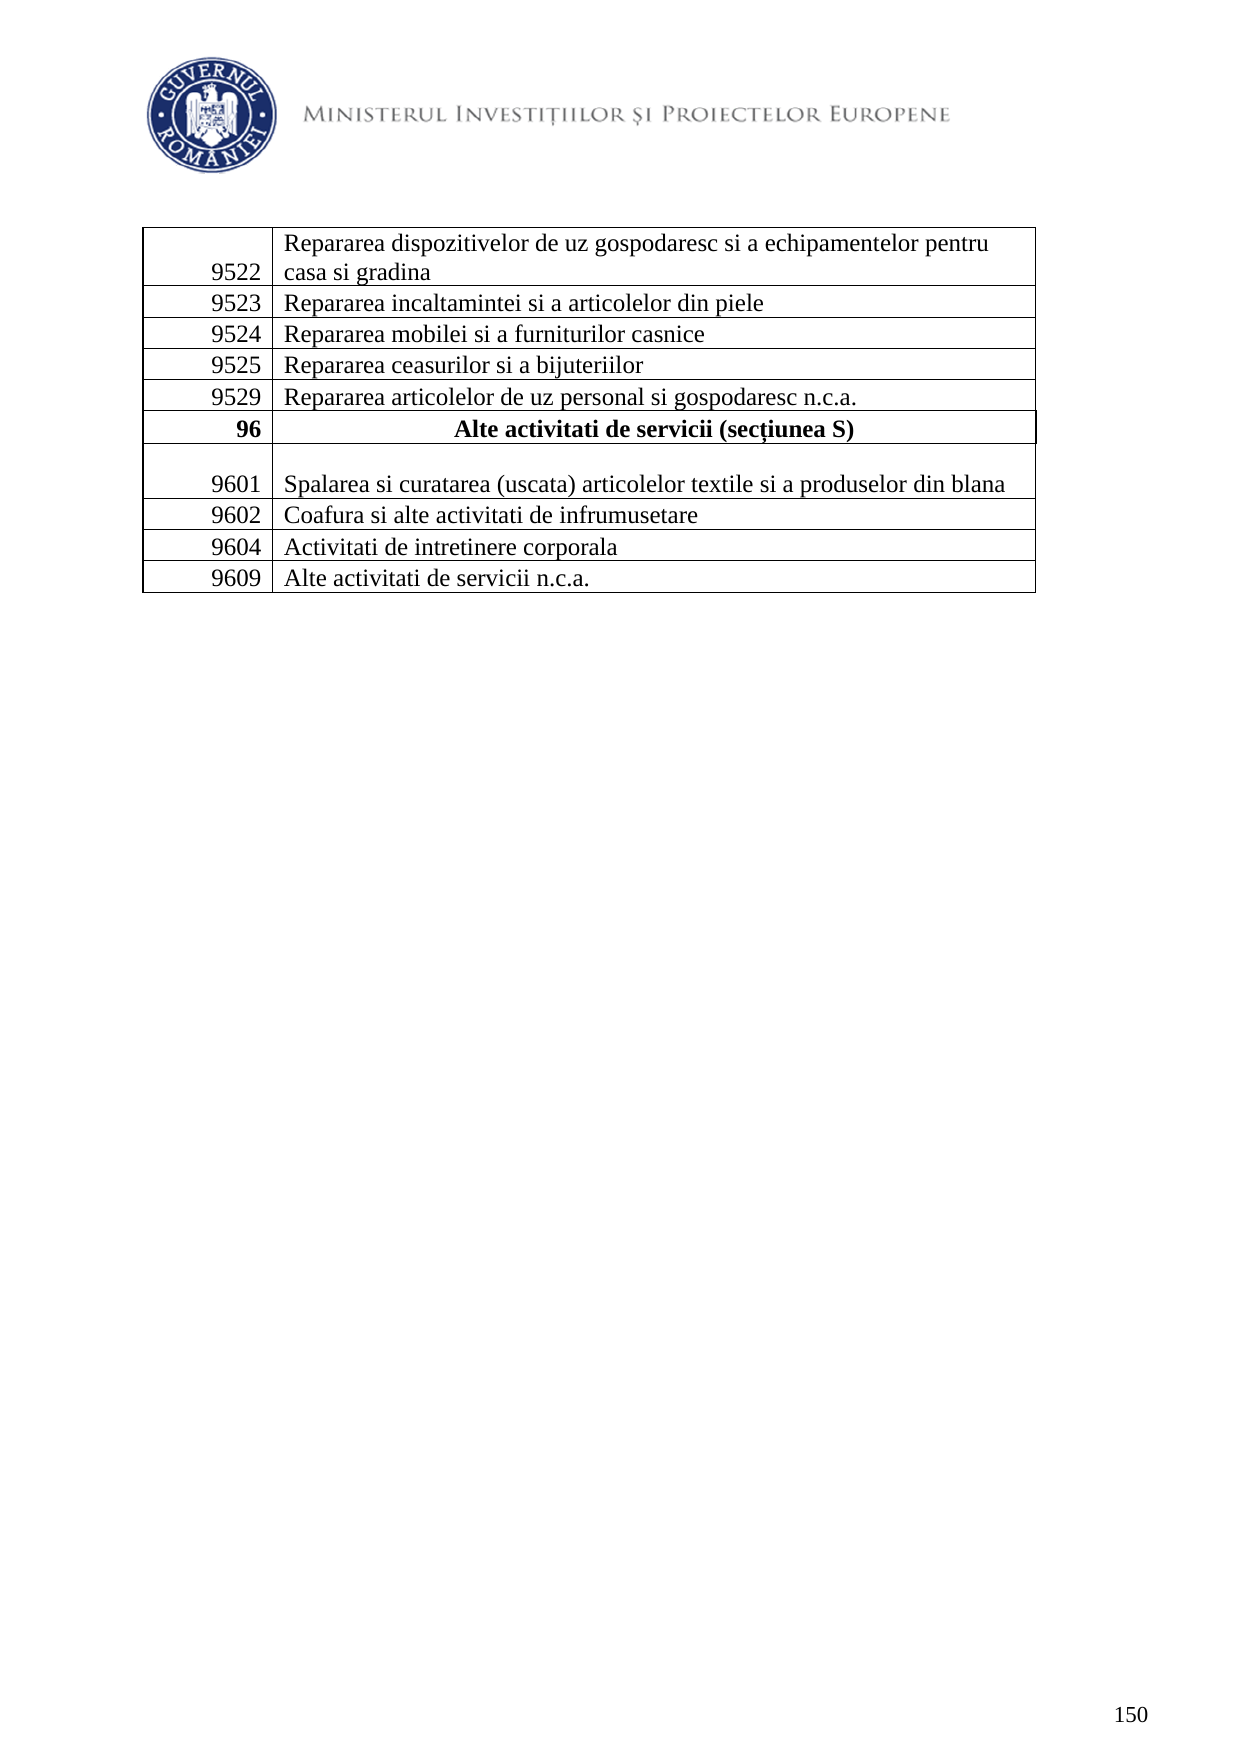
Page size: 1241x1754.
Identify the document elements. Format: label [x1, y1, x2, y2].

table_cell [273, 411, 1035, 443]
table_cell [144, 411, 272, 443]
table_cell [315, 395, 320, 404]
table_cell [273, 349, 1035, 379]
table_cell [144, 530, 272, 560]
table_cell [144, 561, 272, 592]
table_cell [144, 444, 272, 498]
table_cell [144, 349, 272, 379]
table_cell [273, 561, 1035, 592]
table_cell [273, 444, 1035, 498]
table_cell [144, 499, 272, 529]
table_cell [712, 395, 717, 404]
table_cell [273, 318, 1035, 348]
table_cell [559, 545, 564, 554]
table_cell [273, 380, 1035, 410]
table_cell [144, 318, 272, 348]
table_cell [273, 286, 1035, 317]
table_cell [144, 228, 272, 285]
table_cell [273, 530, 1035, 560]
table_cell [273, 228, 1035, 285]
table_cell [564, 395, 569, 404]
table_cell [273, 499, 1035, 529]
picture [142, 52, 1088, 174]
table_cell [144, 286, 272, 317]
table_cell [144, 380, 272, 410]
